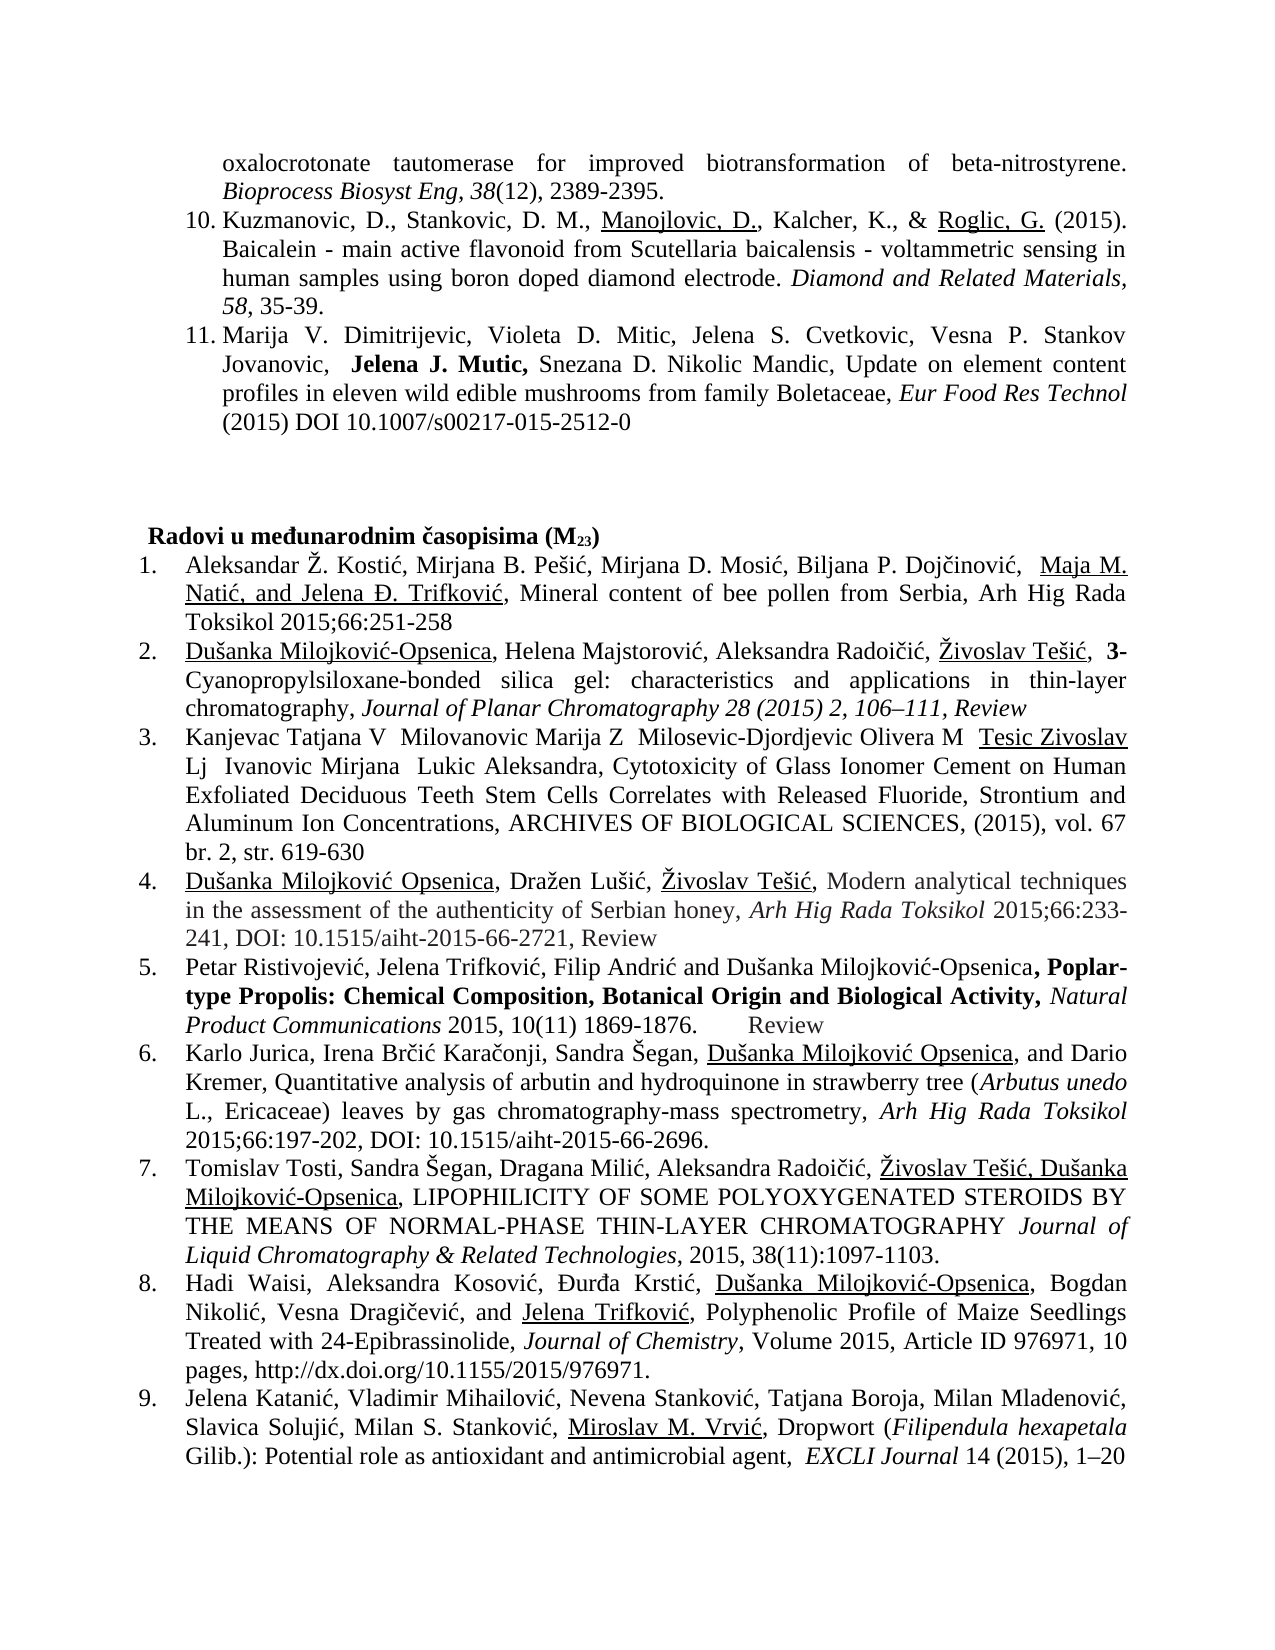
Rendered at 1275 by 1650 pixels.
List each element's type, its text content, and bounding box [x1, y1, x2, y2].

list Kanjevac Tatjana V Milovanovic Marija Z Milosevic-Djordjevic Olivera M Tesic Zivoslav Lj Ivanovic Mirjana Lukic Aleksandra, Cytotoxicity of Glass Ionomer Cement on Human Exfoliated Deciduous Teeth Stem Cells Correlates with Released Fluoride, Strontium and Aluminum Ion Concentrations, ARCHIVES OF BIOLOGICAL SCIENCES, (2015), vol. 67 br. 2, str. 619-630 [148, 722, 1127, 866]
list Marija V. Dimitrijevic, Violeta D. Mitic, Jelena S. Cvetkovic, Vesna P. Stankov Jovanovic, Jelena J. Mutic, Snezana D. Nikolic Mandic, Update on element content profiles in eleven wild edible mushrooms from family Boletaceae, Eur Food Res Technol (2015) DOI 10.1007/s00217-015-2512-0 [185, 320, 1127, 435]
list Karlo Jurica, Irena Brčić Karačonji, Sandra Šegan, Dušanka Milojković Opsenica, and Dario Kremer, Quantitative analysis of arbutin and hydroquinone in strawberry tree (Arbutus unedo L., Ericaceae) leaves by gas chromatography-mass spectrometry, Arh Hig Rada Toksikol 2015;66:197-202, DOI: 10.1515/aiht-2015-66-2696. [148, 1038, 1127, 1153]
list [185, 148, 1127, 205]
list Tomislav Tosti, Sandra Šegan, Dragana Milić, Aleksandra Radoičić, Živoslav Tešić, Dušanka Milojković-Opsenica, LIPOPHILICITY OF SOME POLYOXYGENATED STEROIDS BY THE MEANS OF NORMAL-PHASE THIN-LAYER CHROMATOGRAPHY Journal of Liquid Chromatography & Related Technologies, 2015, 38(11):1097-1103. [148, 1153, 1127, 1268]
list Petar Ristivojević, Jelena Trifković, Filip Andrić and Dušanka Milojković-Opsenica, Poplar-type Propolis: Chemical Composition, Botanical Origin and Biological Activity, Natural Product Communications 2015, 10(11) 1869-1876. Review [148, 952, 1127, 1038]
list Jelena Katanić, Vladimir Mihailović, Nevena Stanković, Tatjana Boroja, Milan Mladenović, Slavica Solujić, Milan S. Stanković, Miroslav M. Vrvić, Dropwort (Filipendula hexapetala Gilib.): Potential role as antioxidant and antimicrobial agent, EXCLI Journal 14 (2015), 1–20 [148, 1383, 1127, 1470]
list Dušanka Milojković Opsenica, Dražen Lušić, Živoslav Tešić, Modern analytical techniques in the assessment of the authenticity of Serbian honey, Arh Hig Rada Toksikol 2015;66:233-241, DOI: 10.1515/aiht-2015-66-2721, Review [148, 866, 1127, 952]
text Radovi u međunarodnim časopisima (M23) [148, 521, 1127, 550]
list Aleksandar Ž. Kostić, Mirjana B. Pešić, Mirjana D. Mosić, Biljana P. Dojčinović, Maja M. Natić, and Jelena Đ. Trifković, Mineral content of bee pollen from Serbia, Arh Hig Rada Toksikol 2015;66:251-258 [148, 550, 1127, 636]
list Dušanka Milojković-Opsenica, Helena Majstorović, Aleksandra Radoičić, Živoslav Tešić, 3-Cyanopropylsiloxane-bonded silica gel: characteristics and applications in thin-layer chromatography, Journal of Planar Chromatography 28 (2015) 2, 106–111, Review [148, 636, 1127, 722]
list Hadi Waisi, Aleksandra Kosović, Đurđa Krstić, Dušanka Milojković-Opsenica, Bogdan Nikolić, Vesna Dragičević, and Jelena Trifković, Polyphenolic Profile of Maize Seedlings Treated with 24-Epibrassinolide, Journal of Chemistry, Volume 2015, Article ID 976971, 10 pages, http://dx.doi.org/10.1155/2015/976971. [148, 1268, 1127, 1383]
list Kuzmanovic, D., Stankovic, D. M., Manojlovic, D., Kalcher, K., & Roglic, G. (2015). Baicalein - main active flavonoid from Scutellaria baicalensis - voltammetric sensing in human samples using boron doped diamond electrode. Diamond and Related Materials, 58, 35-39. [185, 205, 1127, 320]
